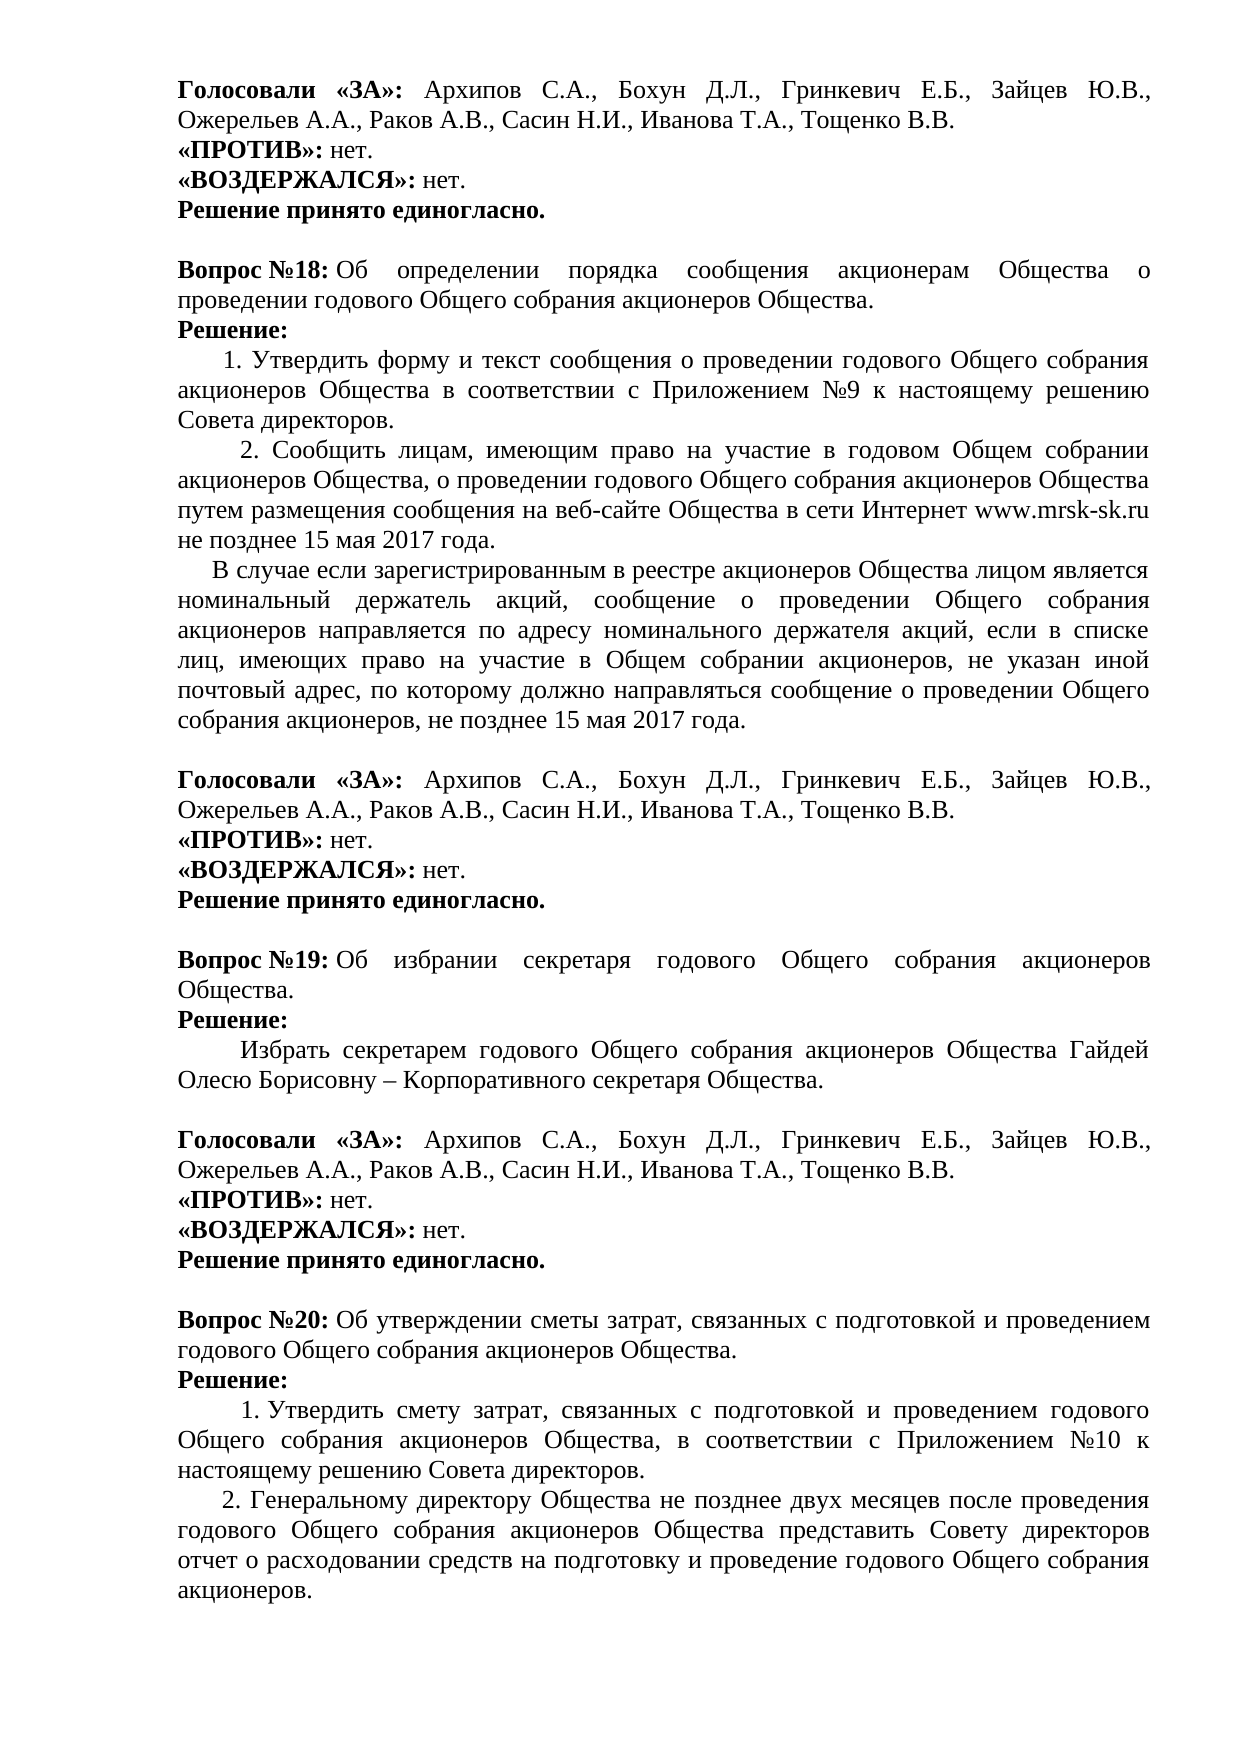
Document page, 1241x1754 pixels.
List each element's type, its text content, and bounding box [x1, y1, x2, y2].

text Решение: [177, 314, 1152, 344]
text «ВОЗДЕРЖАЛСЯ»: нет. [177, 1214, 1152, 1244]
text «ВОЗДЕРЖАЛСЯ»: нет. [177, 164, 1152, 194]
text 2. Генеральному директору Общества не позднее двух месяцев после проведения годового Общего собрания акционеров Общества представить Совету директоров отчет о расходовании средств на подготовку и проведение годового Общего собрания акционеров. [177, 1484, 1151, 1604]
text 2. Сообщить лицам, имеющим право на участие в годовом Общем собрании акционеров Общества, о проведении годового Общего собрания акционеров Общества путем размещения сообщения на веб-сайте Общества в сети Интернет www.mrsk-sk.ru не позднее 15 мая 2017 года. [177, 434, 1151, 554]
text Решение: [177, 1004, 1152, 1034]
text Голосовали «ЗА»: Архипов С.А., Бохун Д.Л., Гринкевич Е.Б., Зайцев Ю.В., Ожерельев А.А., Раков А.В., Сасин Н.И., Иванова Т.А., Тощенко В.В. [177, 764, 1152, 824]
text Решение: [177, 1364, 1152, 1394]
text Вопрос №18: Об определении порядка сообщения акционерам Общества о проведении годового Общего собрания акционеров Общества. [177, 254, 1152, 314]
text 1. Утвердить форму и текст сообщения о проведении годового Общего собрания акционеров Общества в соответствии с Приложением №9 к настоящему решению Совета директоров. [177, 344, 1151, 434]
text Решение принято единогласно. [177, 884, 1152, 914]
text Решение принято единогласно. [177, 194, 1152, 224]
text «ПРОТИВ»: нет. [177, 1184, 1152, 1214]
text 1. Утвердить смету затрат, связанных с подготовкой и проведением годового Общего собрания акционеров Общества, в соответствии с Приложением №10 к настоящему решению Совета директоров. [177, 1394, 1151, 1484]
text Голосовали «ЗА»: Архипов С.А., Бохун Д.Л., Гринкевич Е.Б., Зайцев Ю.В., Ожерельев А.А., Раков А.В., Сасин Н.И., Иванова Т.А., Тощенко В.В. [177, 1124, 1152, 1184]
text Решение принято единогласно. [177, 1244, 1152, 1274]
text «ПРОТИВ»: нет. [177, 134, 1152, 164]
text Вопрос №20: Об утверждении сметы затрат, связанных с подготовкой и проведением годового Общего собрания акционеров Общества. [177, 1304, 1152, 1364]
text Голосовали «ЗА»: Архипов С.А., Бохун Д.Л., Гринкевич Е.Б., Зайцев Ю.В., Ожерельев А.А., Раков А.В., Сасин Н.И., Иванова Т.А., Тощенко В.В. [177, 74, 1152, 134]
text Вопрос №19: Об избрании секретаря годового Общего собрания акционеров Общества. [177, 944, 1152, 1004]
text «ВОЗДЕРЖАЛСЯ»: нет. [177, 854, 1152, 884]
text В случае если зарегистрированным в реестре акционеров Общества лицом является номинальный держатель акций, сообщение о проведении Общего собрания акционеров направляется по адресу номинального держателя акций, если в списке лиц, имеющих право на участие в Общем собрании акционеров, не указан иной почтовый адрес, по которому должно направляться сообщение о проведении Общего собрания акционеров, не позднее 15 мая 2017 года. [177, 554, 1151, 734]
text Избрать секретарем годового Общего собрания акционеров Общества Гайдей Олесю Борисовну – Корпоративного секретаря Общества. [177, 1034, 1151, 1094]
text «ПРОТИВ»: нет. [177, 824, 1152, 854]
